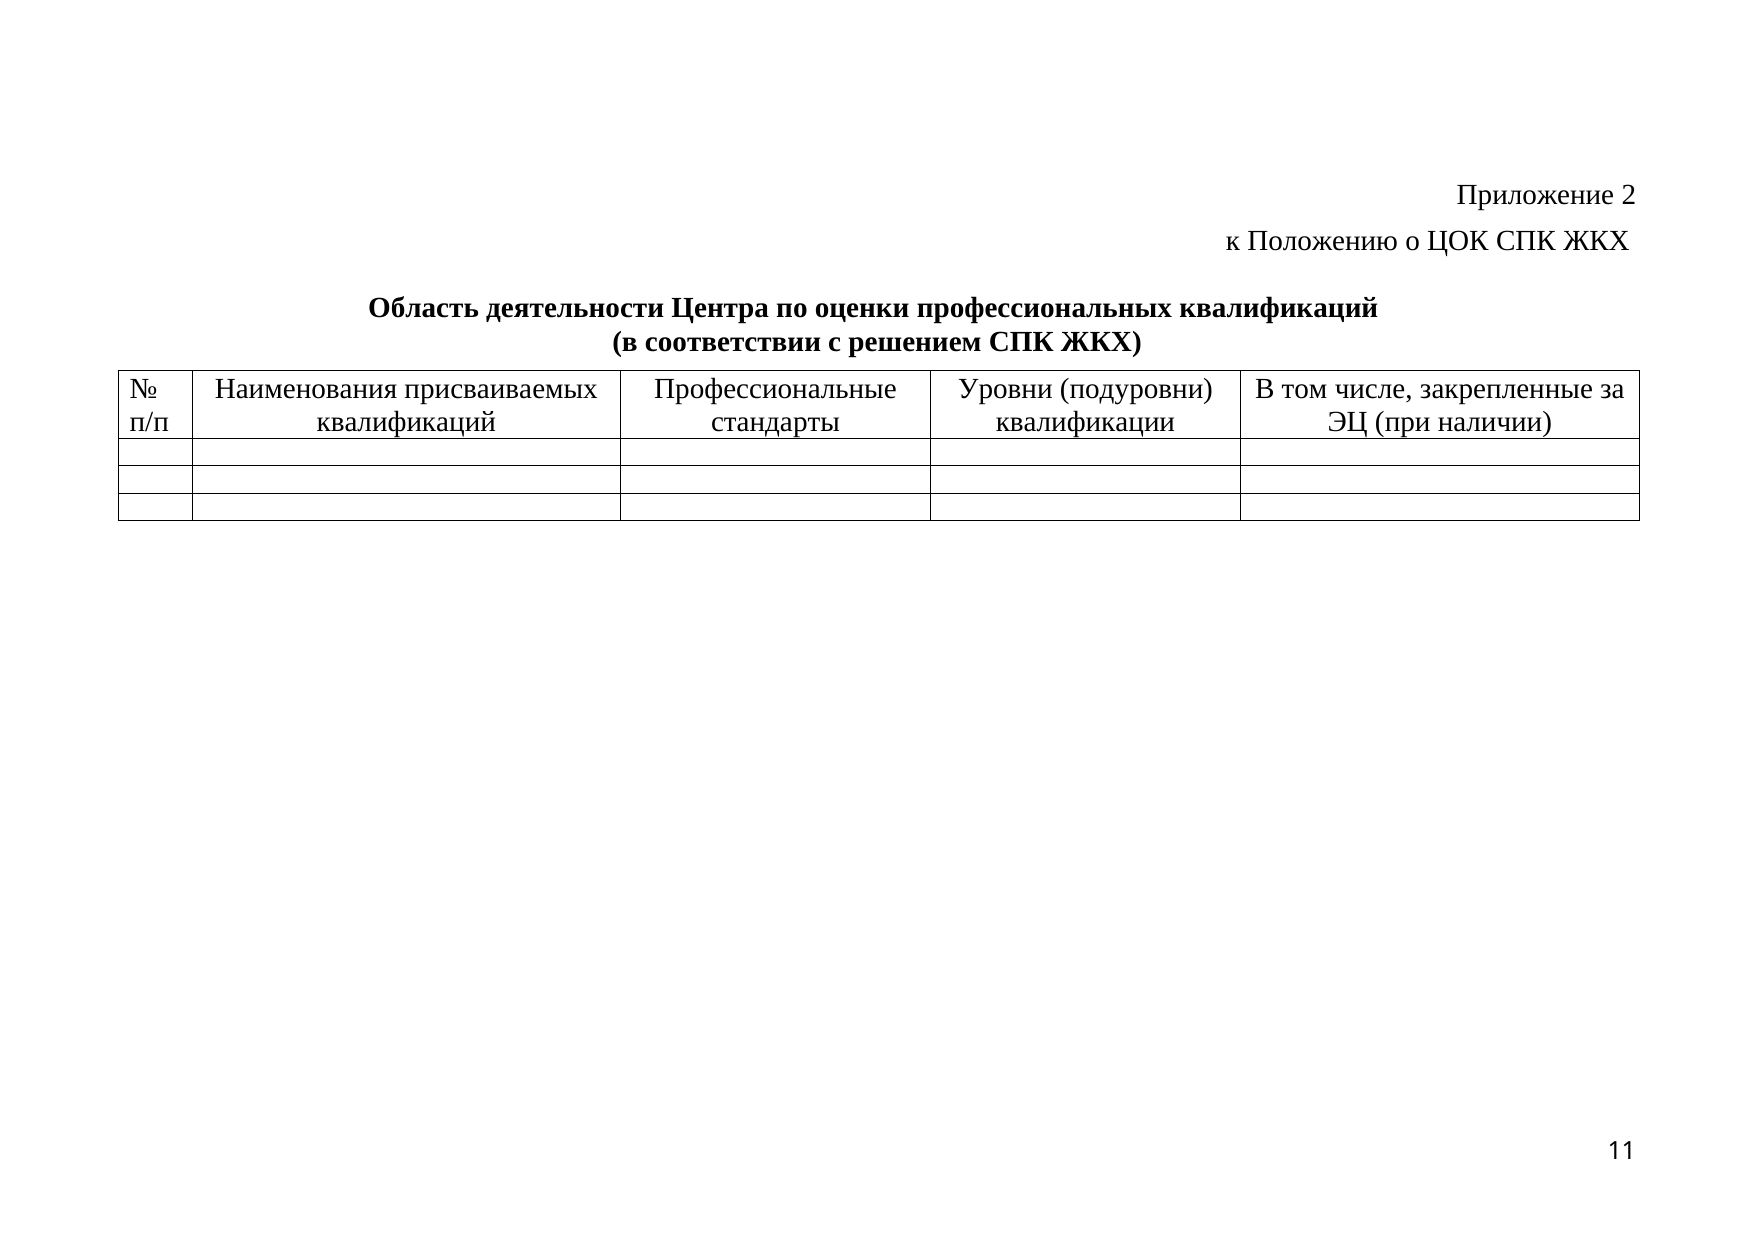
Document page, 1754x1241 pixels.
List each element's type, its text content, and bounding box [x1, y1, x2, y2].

table_cell [621, 494, 930, 520]
table_header Профессиональные стандарты [621, 371, 930, 438]
text Приложение 2 [1167, 177, 1636, 211]
table_cell [621, 439, 930, 465]
table_cell [119, 439, 192, 465]
table_cell [931, 439, 1240, 465]
table_header № п/п [119, 371, 192, 438]
table_header Наименования присваиваемых квалификаций [193, 371, 620, 438]
table_cell [1241, 494, 1639, 520]
text Область деятельности Центра по оценки профессиональных квалификаций (в соответствии с решением СПК ЖКХ) [118, 290, 1636, 357]
table_cell [931, 494, 1240, 520]
table_cell [119, 466, 192, 493]
table_cell [931, 466, 1240, 493]
text к Положению о ЦОК СПК ЖКХ [1226, 223, 1636, 257]
table_cell [193, 439, 620, 465]
table_cell [193, 466, 620, 493]
table_cell [119, 494, 192, 520]
table_header В том числе, закрепленные за ЭЦ (при наличии) [1241, 371, 1639, 438]
table_cell [193, 494, 620, 520]
table_header Уровни (подуровни) квалификации [931, 371, 1240, 438]
table_cell [1241, 439, 1639, 465]
table_cell [621, 466, 930, 493]
table_cell [1241, 466, 1639, 493]
